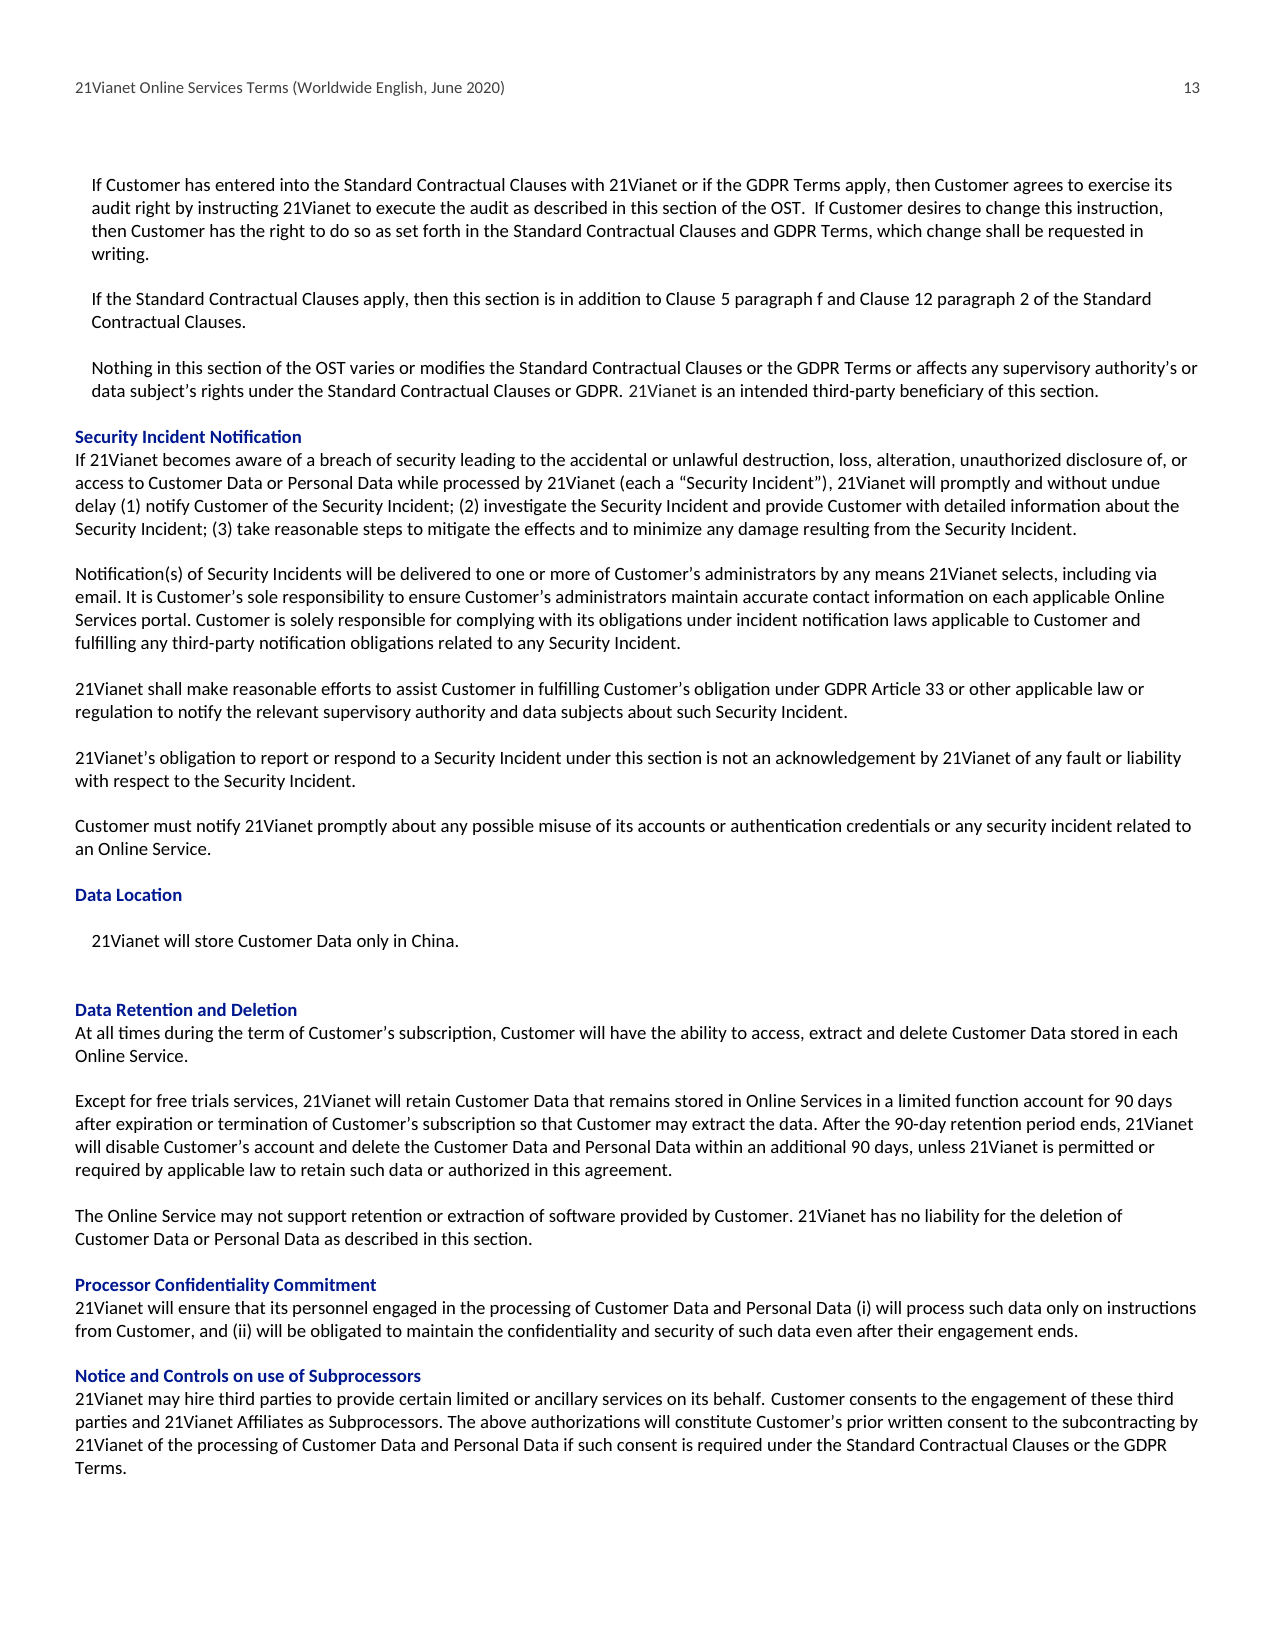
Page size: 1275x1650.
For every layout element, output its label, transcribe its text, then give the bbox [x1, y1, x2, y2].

list Except for free trials services, 21Vianet will retain Customer Data that remains stored in Online Services in a limited function account for 90 days after expiration or termination of Customer’s subscription so that Customer may extract the data. After the 90-day retention period ends, 21Vianet will disable Customer’s account and delete the Customer Data and Personal Data within an additional 90 days, unless 21Vianet is permitted or required by applicable law to retain such data or authorized in this agreement. [75, 1089, 1200, 1181]
list 21Vianet will ensure that its personnel engaged in the processing of Customer Data and Personal Data (i) will process such data only on instructions from Customer, and (ii) will be obligated to maintain the confidentiality and security of such data even after their engagement ends. [75, 1296, 1200, 1342]
list If Customer has entered into the Standard Contractual Clauses with 21Vianet or if the GDPR Terms apply, then Customer agrees to exercise its audit right by instructing 21Vianet to execute the audit as described in this section of the OST. If Customer desires to change this instruction, then Customer has the right to do so as set forth in the Standard Contractual Clauses and GDPR Terms, which change shall be requested in writing. [91, 173, 1200, 264]
subtitle Notice and Controls on use of Subprocessors [75, 1364, 1200, 1387]
list At all times during the term of Customer’s subscription, Customer will have the ability to access, extract and delete Customer Data stored in each Online Service. [75, 1021, 1200, 1067]
list Notification(s) of Security Incidents will be delivered to one or more of Customer’s administrators by any means 21Vianet selects, including via email. It is Customer’s sole responsibility to ensure Customer’s administrators maintain accurate contact information on each applicable Online Services portal. Customer is solely responsible for complying with its obligations under incident notification laws applicable to Customer and fulfilling any third-party notification obligations related to any Security Incident. [75, 562, 1200, 654]
list Customer must notify 21Vianet promptly about any possible misuse of its accounts or authentication credentials or any security incident related to an Online Service. [75, 814, 1200, 860]
list The Online Service may not support retention or extraction of software provided by Customer. 21Vianet has no liability for the deletion of Customer Data or Personal Data as described in this section. [75, 1204, 1200, 1250]
subtitle Data Retention and Deletion [75, 998, 1200, 1021]
list 21Vianet will store Customer Data only in China. [91, 929, 1200, 952]
subtitle Processor Confidentiality Commitment [75, 1273, 1200, 1296]
list Nothing in this section of the OST varies or modifies the Standard Contractual Clauses or the GDPR Terms or affects any supervisory authority’s or data subject’s rights under the Standard Contractual Clauses or GDPR. 21Vianet is an intended third-party beneficiary of this section. [91, 356, 1200, 402]
subtitle Data Location [75, 883, 1200, 906]
list 21Vianet shall make reasonable efforts to assist Customer in fulfilling Customer’s obligation under GDPR Article 33 or other applicable law or regulation to notify the relevant supervisory authority and data subjects about such Security Incident. [75, 677, 1200, 723]
list If the Standard Contractual Clauses apply, then this section is in addition to Clause 5 paragraph f and Clause 12 paragraph 2 of the Standard Contractual Clauses. [91, 287, 1200, 333]
subtitle Security Incident Notification [75, 425, 1200, 448]
list 21Vianet may hire third parties to provide certain limited or ancillary services on its behalf. Customer consents to the engagement of these third parties and 21Vianet Affiliates as Subprocessors. The above authorizations will constitute Customer’s prior written consent to the subcontracting by 21Vianet of the processing of Customer Data and Personal Data if such consent is required under the Standard Contractual Clauses or the GDPR Terms. [75, 1387, 1200, 1479]
list 21Vianet’s obligation to report or respond to a Security Incident under this section is not an acknowledgement by 21Vianet of any fault or liability with respect to the Security Incident. [75, 746, 1200, 792]
list If 21Vianet becomes aware of a breach of security leading to the accidental or unlawful destruction, loss, alteration, unauthorized disclosure of, or access to Customer Data or Personal Data while processed by 21Vianet (each a “Security Incident”), 21Vianet will promptly and without undue delay (1) notify Customer of the Security Incident; (2) investigate the Security Incident and provide Customer with detailed information about the Security Incident; (3) take reasonable steps to mitigate the effects and to minimize any damage resulting from the Security Incident. [75, 448, 1200, 539]
